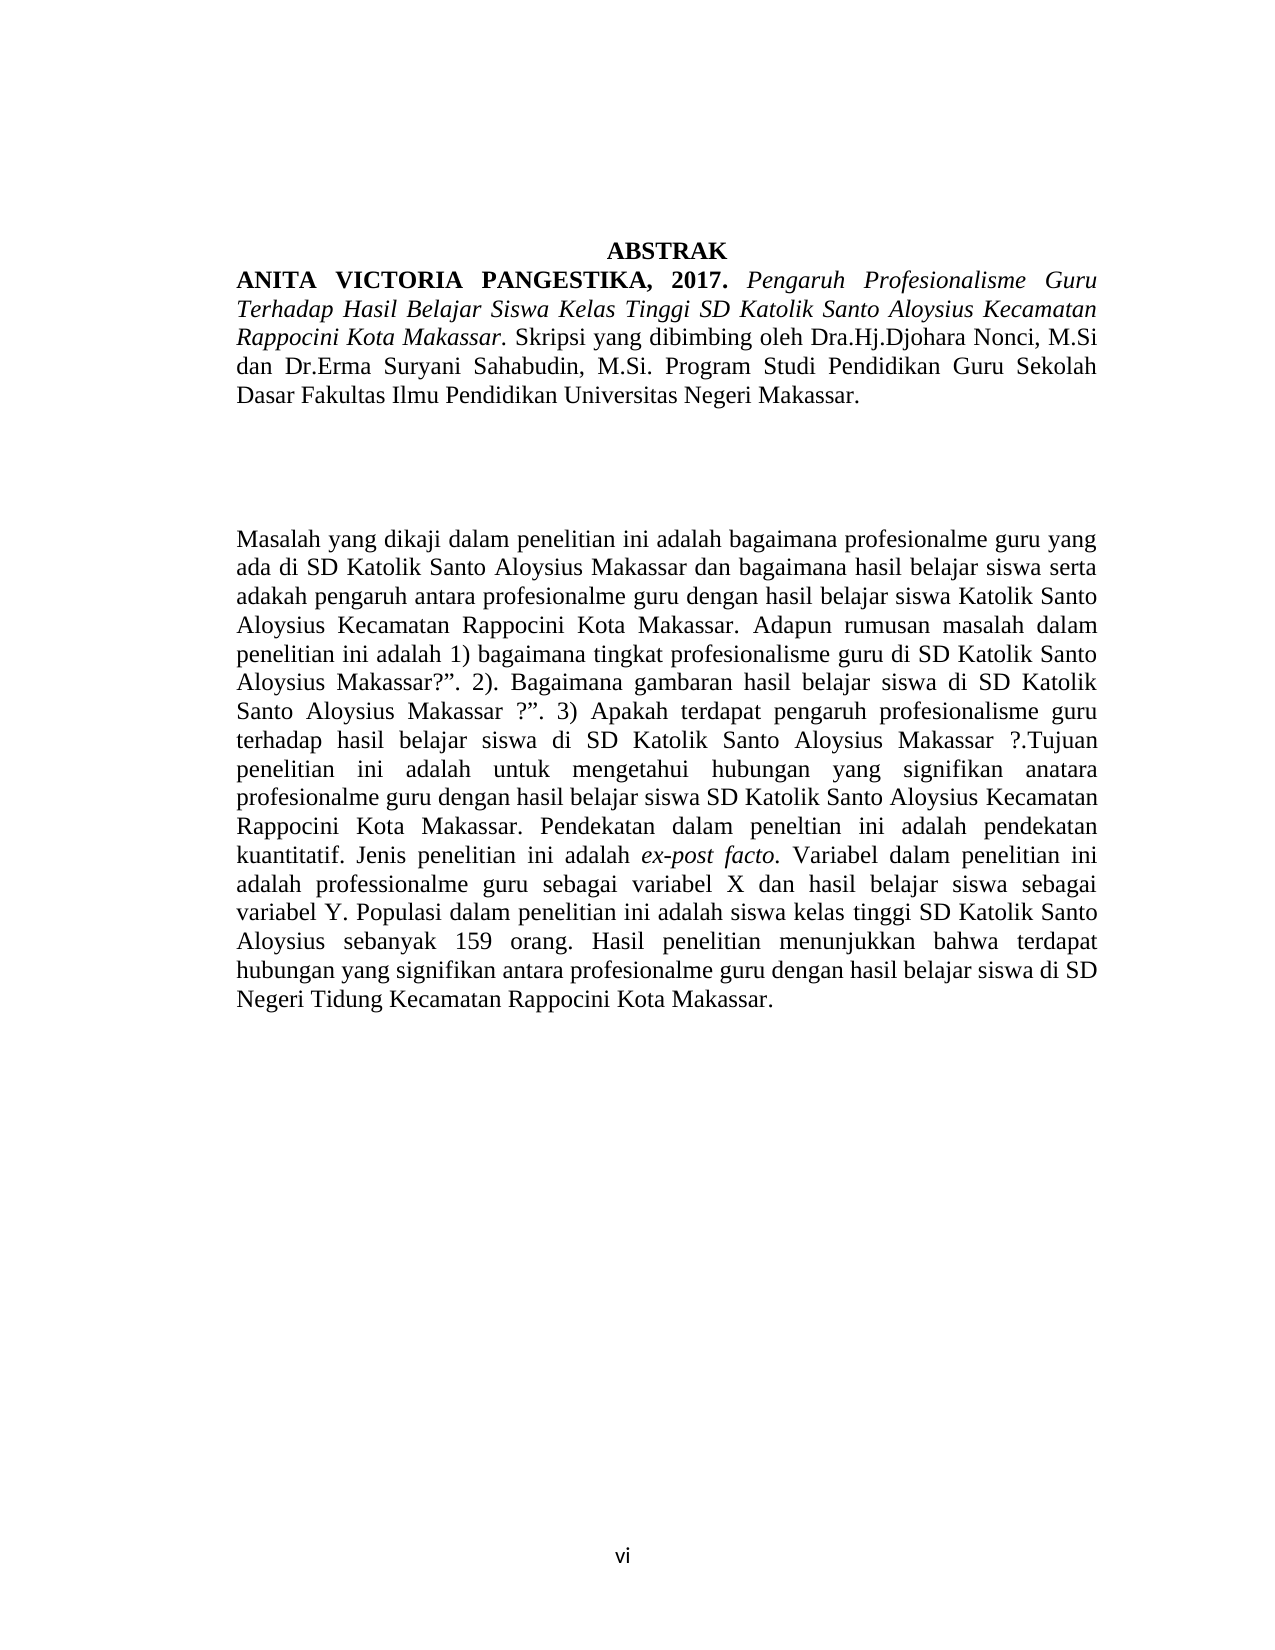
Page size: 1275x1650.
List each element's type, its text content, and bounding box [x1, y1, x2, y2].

text Masalah yang dikaji dalam penelitian ini adalah bagaimana profesionalme guru yang ada di SD Katolik Santo Aloysius Makassar dan bagaimana hasil belajar siswa serta adakah pengaruh antara profesionalme guru dengan hasil belajar siswa Katolik Santo Aloysius Kecamatan Rappocini Kota Makassar. Adapun rumusan masalah dalam penelitian ini adalah 1) bagaimana tingkat profesionalisme guru di SD Katolik Santo Aloysius Makassar?”. 2). Bagaimana gambaran hasil belajar siswa di SD Katolik Santo Aloysius Makassar ?”. 3) Apakah terdapat pengaruh profesionalisme guru terhadap hasil belajar siswa di SD Katolik Santo Aloysius Makassar ?.Tujuan penelitian ini adalah untuk mengetahui hubungan yang signifikan anatara profesionalme guru dengan hasil belajar siswa SD Katolik Santo Aloysius Kecamatan Rappocini Kota Makassar. Pendekatan dalam peneltian ini adalah pendekatan kuantitatif. Jenis penelitian ini adalah ex-post facto. Variabel dalam penelitian ini adalah professionalme guru sebagai variabel X dan hasil belajar siswa sebagai variabel Y. Populasi dalam penelitian ini adalah siswa kelas tinggi SD Katolik Santo Aloysius sebanyak 159 orang. Hasil penelitian menunjukkan bahwa terdapat hubungan yang signifikan antara profesionalme guru dengan hasil belajar siswa di SD Negeri Tidung Kecamatan Rappocini Kota Makassar. [236, 524, 1098, 1012]
text ABSTRAK [236, 236, 1098, 265]
text ANITA VICTORIA PANGESTIKA, 2017. Pengaruh Profesionalisme Guru Terhadap Hasil Belajar Siswa Kelas Tinggi SD Katolik Santo Aloysius Kecamatan Rappocini Kota Makassar. Skripsi yang dibimbing oleh Dra.Hj.Djohara Nonci, M.Si dan Dr.Erma Suryani Sahabudin, M.Si. Program Studi Pendidikan Guru Sekolah Dasar Fakultas Ilmu Pendidikan Universitas Negeri Makassar. [236, 265, 1098, 409]
